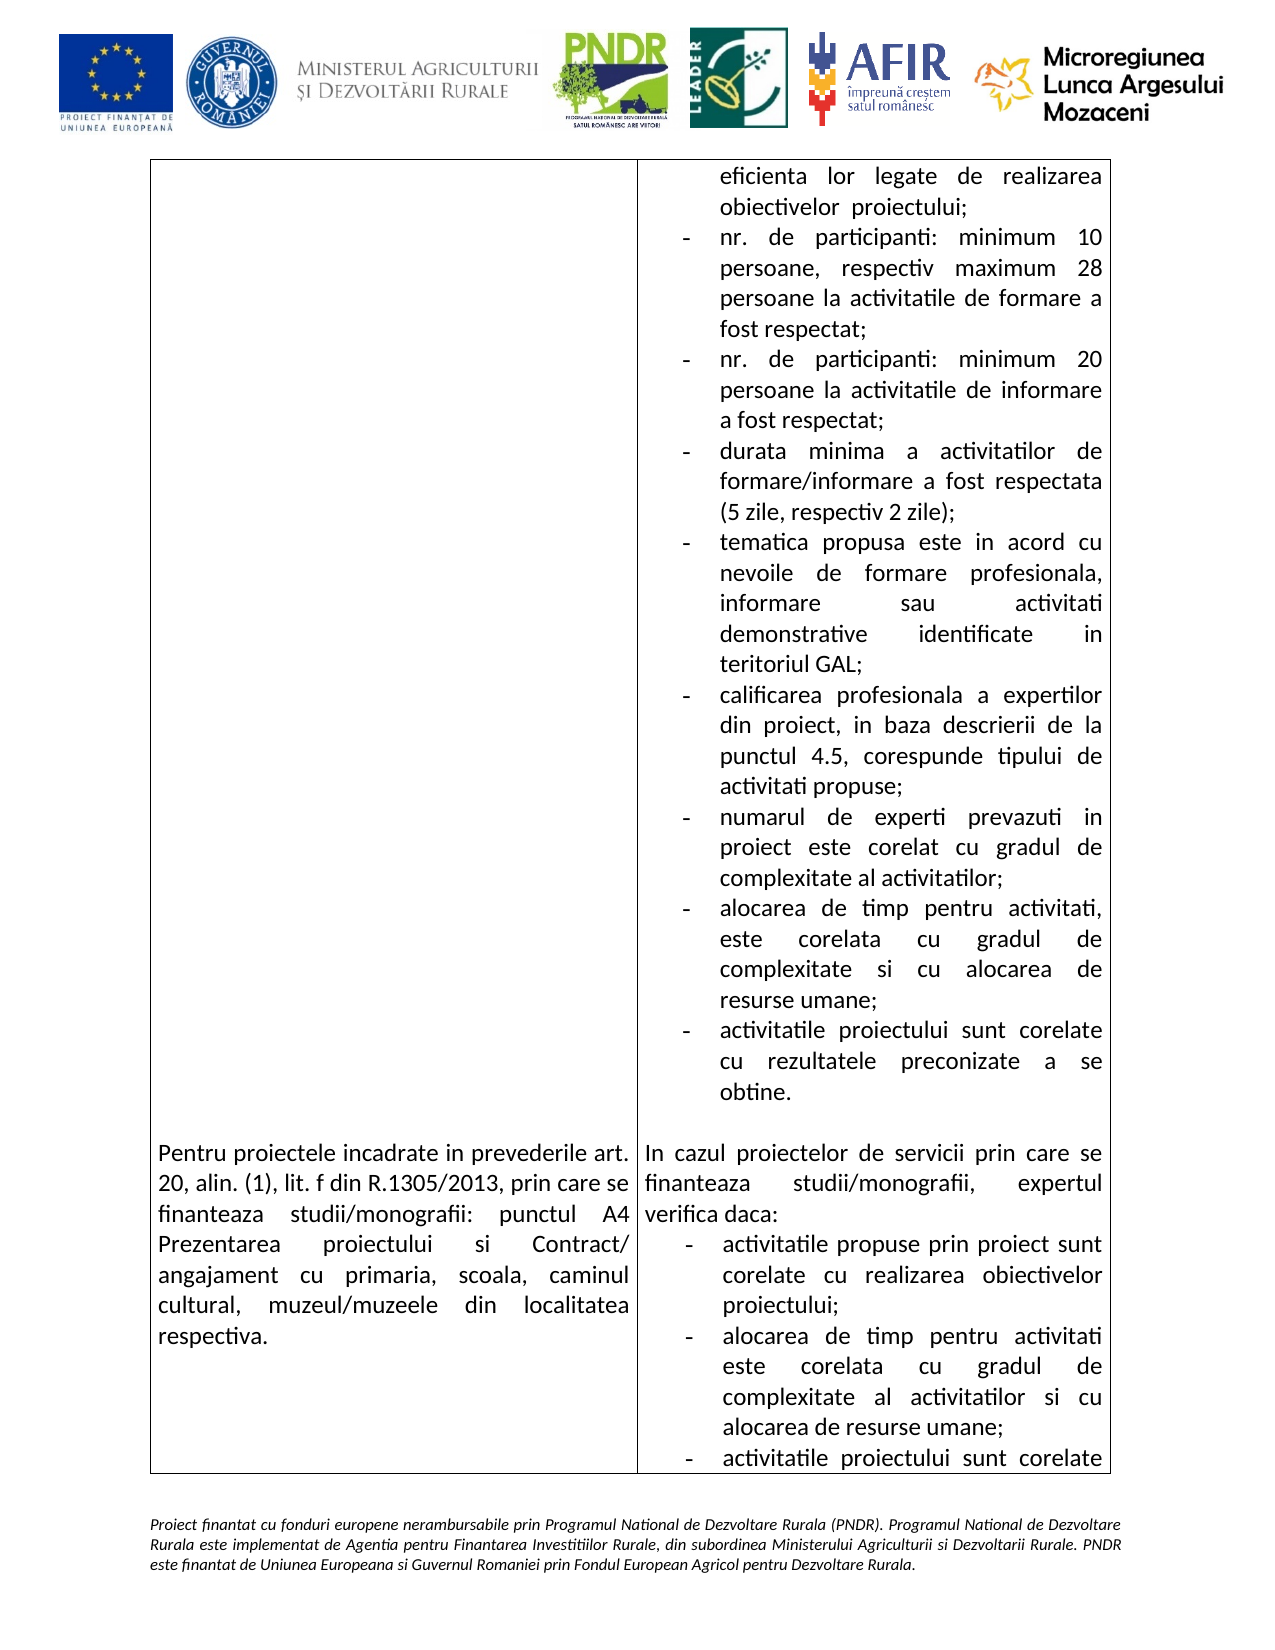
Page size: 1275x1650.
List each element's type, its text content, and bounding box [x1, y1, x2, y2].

picture [59, 34, 173, 135]
picture [185, 27, 788, 131]
picture [964, 37, 1235, 131]
picture [809, 32, 950, 126]
